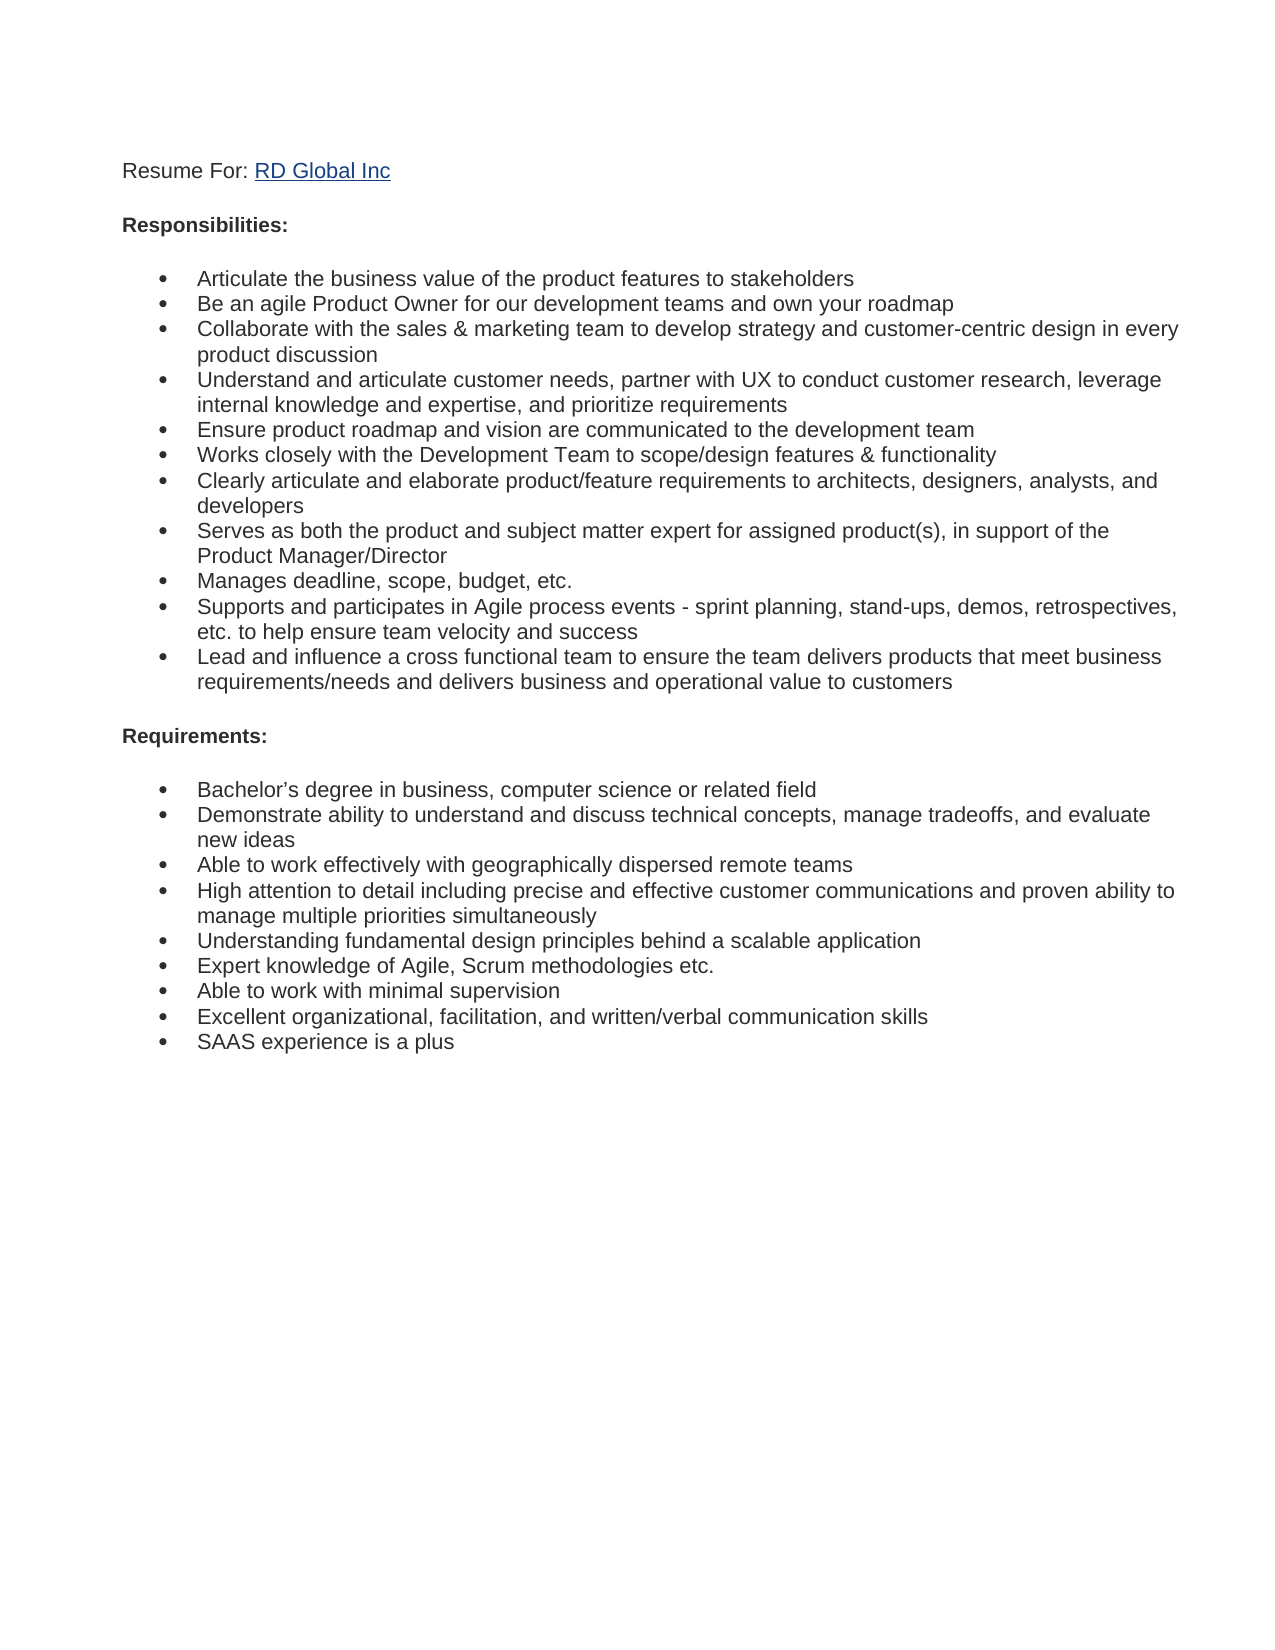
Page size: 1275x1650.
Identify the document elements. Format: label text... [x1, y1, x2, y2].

subtitle Requirements: [122, 724, 1181, 748]
list Able to work effectively with geographically dispersed remote teams [159, 852, 1181, 878]
list Serves as both the product and subject matter expert for assigned product(s), in support of the Product Manager/Director [159, 518, 1181, 568]
text Resume For: RD Global Inc [122, 158, 1181, 184]
list Works closely with the Development Team to scope/design features & functionality [159, 442, 1181, 468]
list Manages deadline, scope, budget, etc. [159, 568, 1181, 594]
list High attention to detail including precise and effective customer communications and proven ability to manage multiple priorities simultaneously [159, 878, 1181, 928]
list Collaborate with the sales & marketing team to develop strategy and customer-centric design in every product discussion [159, 316, 1181, 367]
list Expert knowledge of Agile, Scrum methodologies etc. [159, 953, 1181, 978]
subtitle Responsibilities: [122, 213, 1181, 237]
list Lead and influence a cross functional team to ensure the team delivers products that meet business requirements/needs and delivers business and operational value to customers [159, 644, 1181, 694]
list Supports and participates in Agile process events - sprint planning, stand-ups, demos, retrospectives, etc. to help ensure team velocity and success [159, 594, 1181, 644]
list SAAS experience is a plus [159, 1029, 1181, 1054]
list Understand and articulate customer needs, partner with UX to conduct customer research, leverage internal knowledge and expertise, and prioritize requirements [159, 367, 1181, 417]
list Bachelor’s degree in business, computer science or related field [159, 777, 1181, 802]
list Clearly articulate and elaborate product/feature requirements to architects, designers, analysts, and developers [159, 468, 1181, 518]
list Be an agile Product Owner for our development teams and own your roadmap [159, 291, 1181, 316]
list Understanding fundamental design principles behind a scalable application [159, 928, 1181, 953]
list Demonstrate ability to understand and discuss technical concepts, manage tradeoffs, and evaluate new ideas [159, 802, 1181, 852]
list Articulate the business value of the product features to stakeholders [159, 266, 1181, 291]
list Able to work with minimal supervision [159, 978, 1181, 1004]
list Ensure product roadmap and vision are communicated to the development team [159, 417, 1181, 442]
list Excellent organizational, facilitation, and written/verbal communication skills [159, 1004, 1181, 1029]
